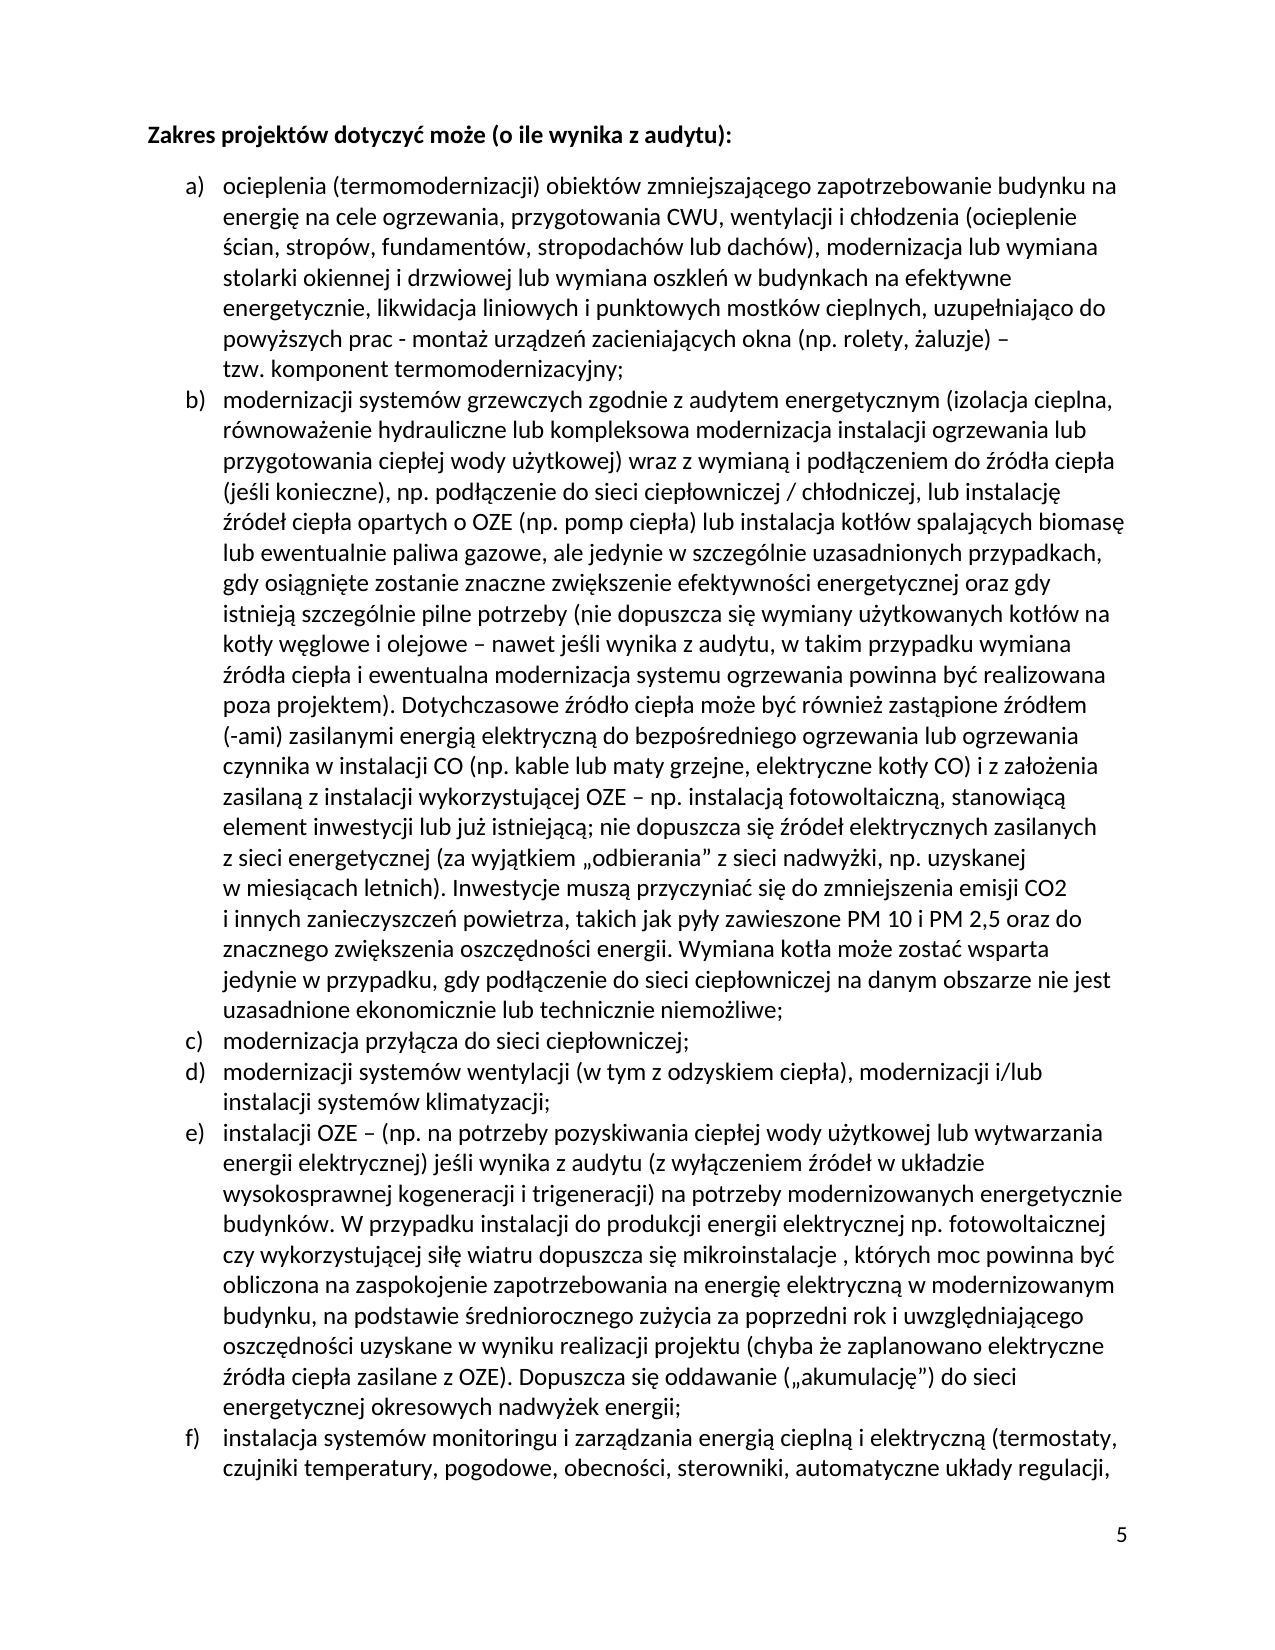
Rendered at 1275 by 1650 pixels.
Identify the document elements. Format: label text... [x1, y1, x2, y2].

list modernizacji systemów wentylacji (w tym z odzyskiem ciepła), modernizacji i/lub instalacji systemów klimatyzacji; [185, 1056, 1127, 1117]
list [185, 1422, 1127, 1483]
list modernizacja przyłącza do sieci ciepłowniczej; [185, 1025, 1127, 1056]
list instalacji OZE – (np. na potrzeby pozyskiwania ciepłej wody użytkowej lub wytwarzania energii elektrycznej) jeśli wynika z audytu (z wyłączeniem źródeł w układzie wysokosprawnej kogeneracji i trigeneracji) na potrzeby modernizowanych energetycznie budynków. W przypadku instalacji do produkcji energii elektrycznej np. fotowoltaicznej czy wykorzystującej siłę wiatru dopuszcza się mikroinstalacje , których moc powinna być obliczona na zaspokojenie zapotrzebowania na energię elektryczną w modernizowanym budynku, na podstawie średniorocznego zużycia za poprzedni rok i uwzględniającego oszczędności uzyskane w wyniku realizacji projektu (chyba że zaplanowano elektryczne źródła ciepła zasilane z OZE). Dopuszcza się oddawanie („akumulację”) do sieci energetycznej okresowych nadwyżek energii; [185, 1117, 1127, 1422]
list modernizacji systemów grzewczych zgodnie z audytem energetycznym (izolacja cieplna, równoważenie hydrauliczne lub kompleksowa modernizacja instalacji ogrzewania lub przygotowania ciepłej wody użytkowej) wraz z wymianą i podłączeniem do źródła ciepła (jeśli konieczne), np. podłączenie do sieci ciepłowniczej / chłodniczej, lub instalację źródeł ciepła opartych o OZE (np. pomp ciepła) lub instalacja kotłów spalających biomasę lub ewentualnie paliwa gazowe, ale jedynie w szczególnie uzasadnionych przypadkach, gdy osiągnięte zostanie znaczne zwiększenie efektywności energetycznej oraz gdy istnieją szczególnie pilne potrzeby (nie dopuszcza się wymiany użytkowanych kotłów na kotły węglowe i olejowe – nawet jeśli wynika z audytu, w takim przypadku wymiana źródła ciepła i ewentualna modernizacja systemu ogrzewania powinna być realizowana poza projektem). Dotychczasowe źródło ciepła może być również zastąpione źródłem (-ami) zasilanymi energią elektryczną do bezpośredniego ogrzewania lub ogrzewania czynnika w instalacji CO (np. kable lub maty grzejne, elektryczne kotły CO) i z założenia zasilaną z instalacji wykorzystującej OZE – np. instalacją fotowoltaiczną, stanowiącą element inwestycji lub już istniejącą; nie dopuszcza się źródeł elektrycznych zasilanych z sieci energetycznej (za wyjątkiem „odbierania” z sieci nadwyżki, np. uzyskanej w miesiącach letnich). Inwestycje muszą przyczyniać się do zmniejszenia emisji CO2 i innych zanieczyszczeń powietrza, takich jak pyły zawieszone PM 10 i PM 2,5 oraz do znacznego zwiększenia oszczędności energii. Wymiana kotła może zostać wsparta jedynie w przypadku, gdy podłączenie do sieci ciepłowniczej na danym obszarze nie jest uzasadnione ekonomicznie lub technicznie niemożliwe; [185, 384, 1127, 1025]
list ocieplenia (termomodernizacji) obiektów zmniejszającego zapotrzebowanie budynku na energię na cele ogrzewania, przygotowania CWU, wentylacji i chłodzenia (ocieplenie ścian, stropów, fundamentów, stropodachów lub dachów), modernizacja lub wymiana stolarki okiennej i drzwiowej lub wymiana oszkleń w budynkach na efektywne energetycznie, likwidacja liniowych i punktowych mostków cieplnych, uzupełniająco do powyższych prac - montaż urządzeń zacieniających okna (np. rolety, żaluzje) – tzw. komponent termomodernizacyjny; [185, 171, 1127, 384]
text Zakres projektów dotyczyć może (o ile wynika z audytu): [148, 119, 1127, 150]
